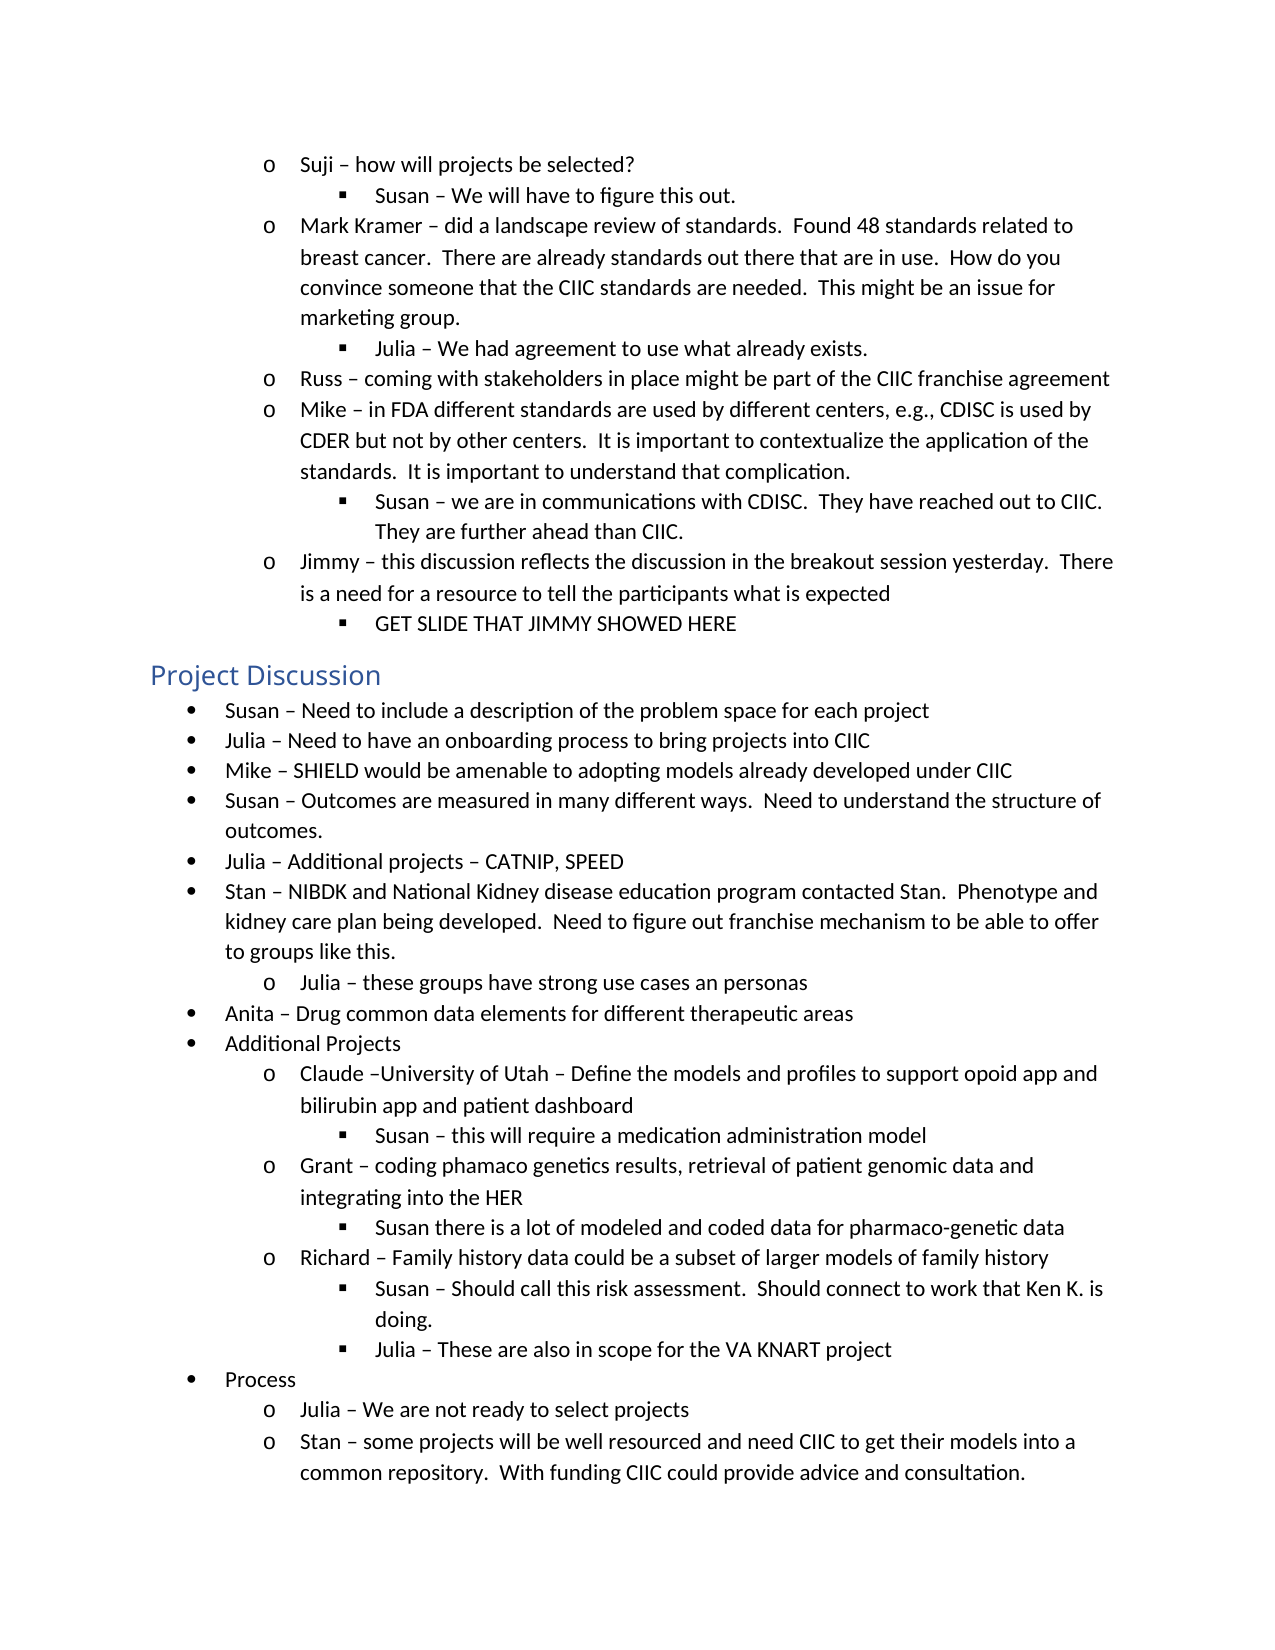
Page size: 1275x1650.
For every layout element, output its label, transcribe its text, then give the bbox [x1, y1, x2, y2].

list Stan – NIBDK and National Kidney disease education program contacted Stan. Phenotype and kidney care plan being developed. Need to figure out franchise mechanism to be able to offer to groups like this. [187, 877, 1125, 965]
list Julia – Need to have an onboarding process to bring projects into CIIC [187, 726, 1125, 754]
list Susan – We will have to figure this out. [337, 181, 1125, 209]
list Mark Kramer – did a landscape review of standards. Found 48 standards related to breast cancer. There are already standards out there that are in use. How do you convince someone that the CIIC standards are needed. This might be an issue for marketing group. [262, 212, 1125, 331]
list Suji – how will projects be selected? [262, 150, 1125, 179]
list Mike – in FDA different standards are used by different centers, e.g., CDISC is used by CDER but not by other centers. It is important to contextualize the application of the standards. It is important to understand that complication. [262, 395, 1125, 485]
list Susan – this will require a medication administration model [337, 1121, 1125, 1149]
list Additional Projects [187, 1029, 1125, 1057]
list Jimmy – this discussion reflects the discussion in the breakout session yesterday. There is a need for a resource to tell the participants what is expected [262, 547, 1125, 607]
list Susan – Should call this risk assessment. Should connect to work that Ken K. is doing. [337, 1274, 1125, 1333]
list Julia – Additional projects – CATNIP, SPEED [187, 847, 1125, 875]
list Stan – some projects will be well resourced and need CIIC to get their models into a common repository. With funding CIIC could provide advice and consultation. [262, 1427, 1125, 1486]
list Susan – we are in communications with CDISC. They have reached out to CIIC. They are further ahead than CIIC. [337, 487, 1125, 545]
list Process [187, 1365, 1125, 1393]
list Susan – Need to include a description of the problem space for each project [187, 696, 1125, 724]
list Susan – Outcomes are measured in many different ways. Need to understand the structure of outcomes. [187, 786, 1125, 844]
list Anita – Drug common data elements for different therapeutic areas [187, 999, 1125, 1027]
list GET SLIDE THAT JIMMY SHOWED HERE [337, 609, 1125, 637]
list Richard – Family history data could be a subset of larger models of family history [262, 1243, 1125, 1272]
list Susan there is a lot of modeled and coded data for pharmaco-genetic data [337, 1213, 1125, 1241]
list Mike – SHIELD would be amenable to adopting models already developed under CIIC [187, 756, 1125, 784]
list Julia – We had agreement to use what already exists. [337, 334, 1125, 362]
list Julia – We are not ready to select projects [262, 1395, 1125, 1424]
subtitle Project Discussion [150, 656, 1125, 693]
list Julia – these groups have strong use cases an personas [262, 968, 1125, 997]
list Claude –University of Utah – Define the models and profiles to support opoid app and bilirubin app and patient dashboard [262, 1059, 1125, 1119]
list Russ – coming with stakeholders in place might be part of the CIIC franchise agreement [262, 364, 1125, 393]
list Grant – coding phamaco genetics results, retrieval of patient genomic data and integrating into the HER [262, 1151, 1125, 1211]
list Julia – These are also in scope for the VA KNART project [337, 1335, 1125, 1363]
